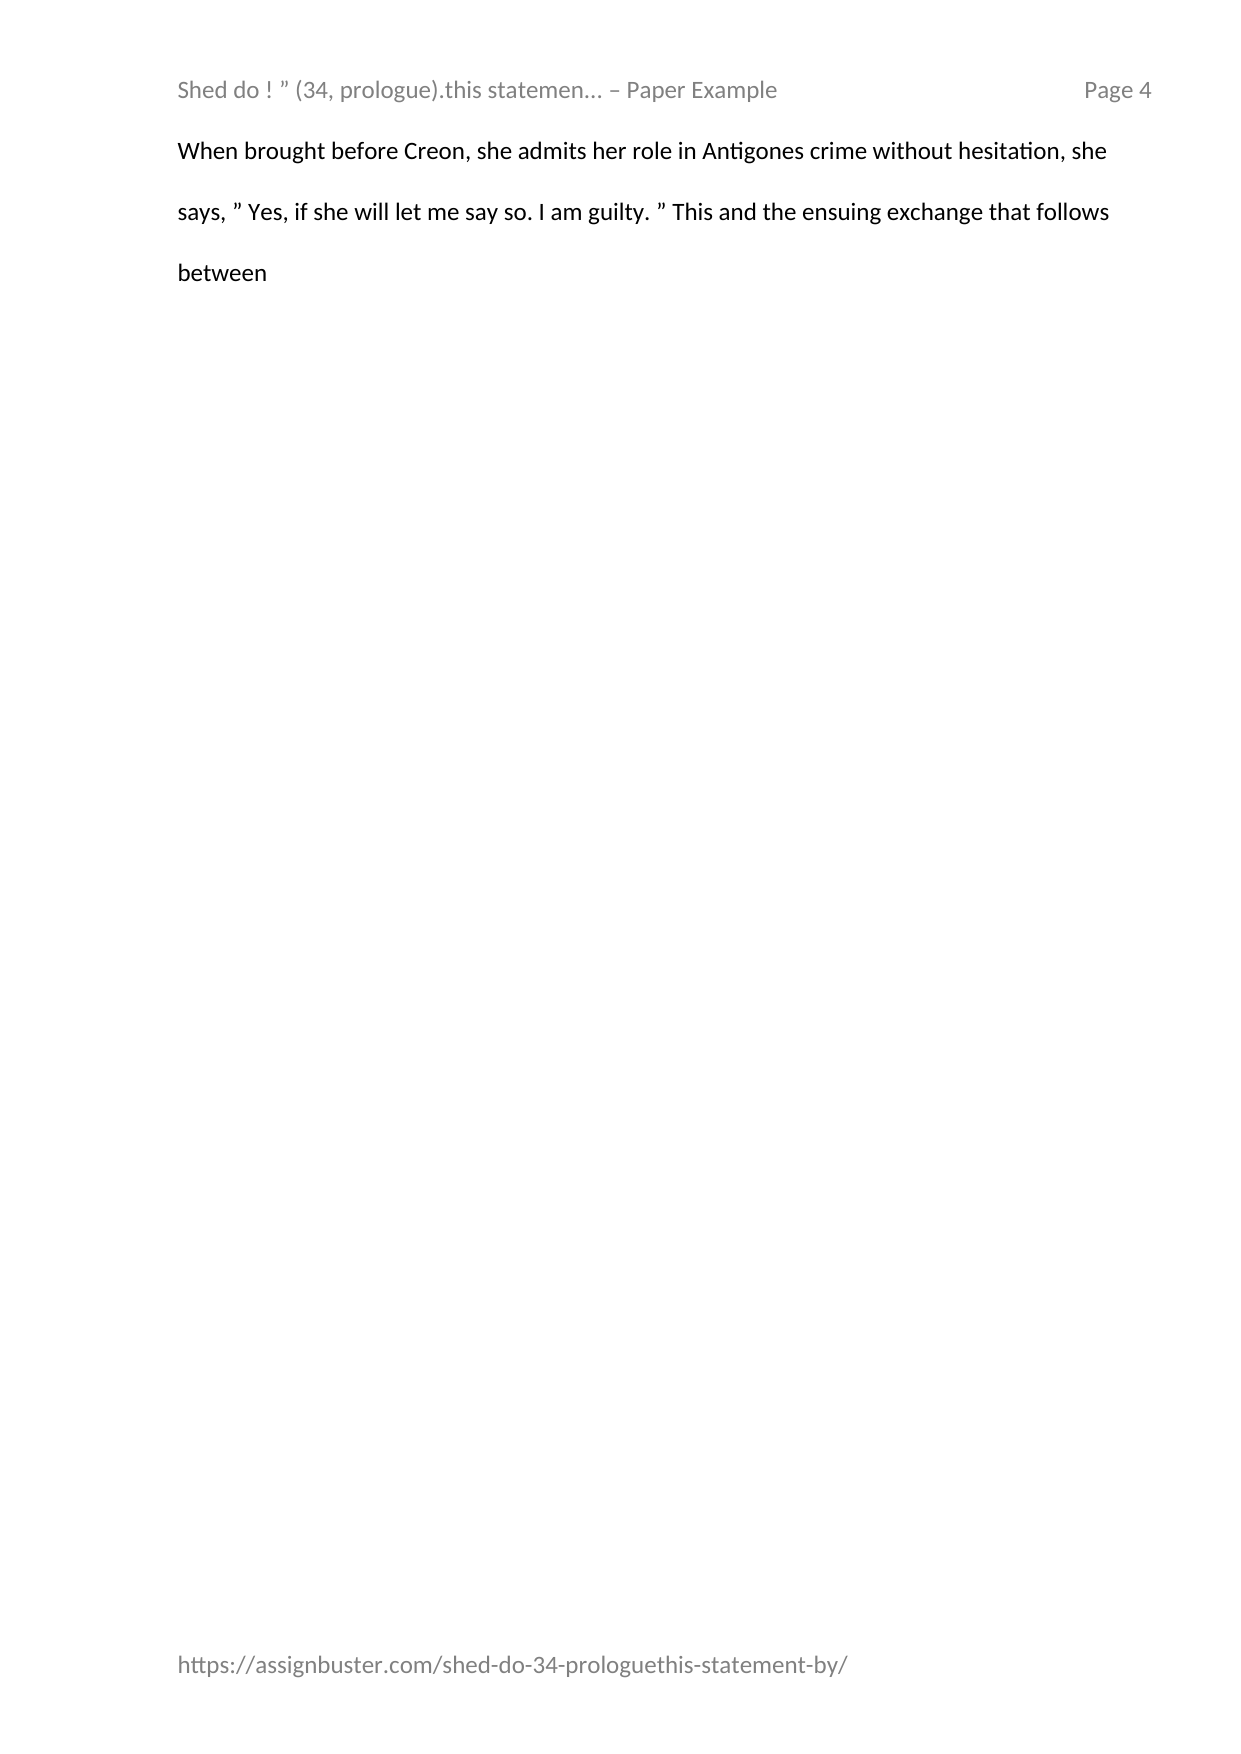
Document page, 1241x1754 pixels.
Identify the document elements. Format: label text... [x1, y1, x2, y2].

text When brought before Creon, she admits her role in Antigones crime without hesitation, she says, ” Yes, if she will let me say so. I am guilty. ” This and the ensuing exchange that follows between [177, 135, 1152, 287]
